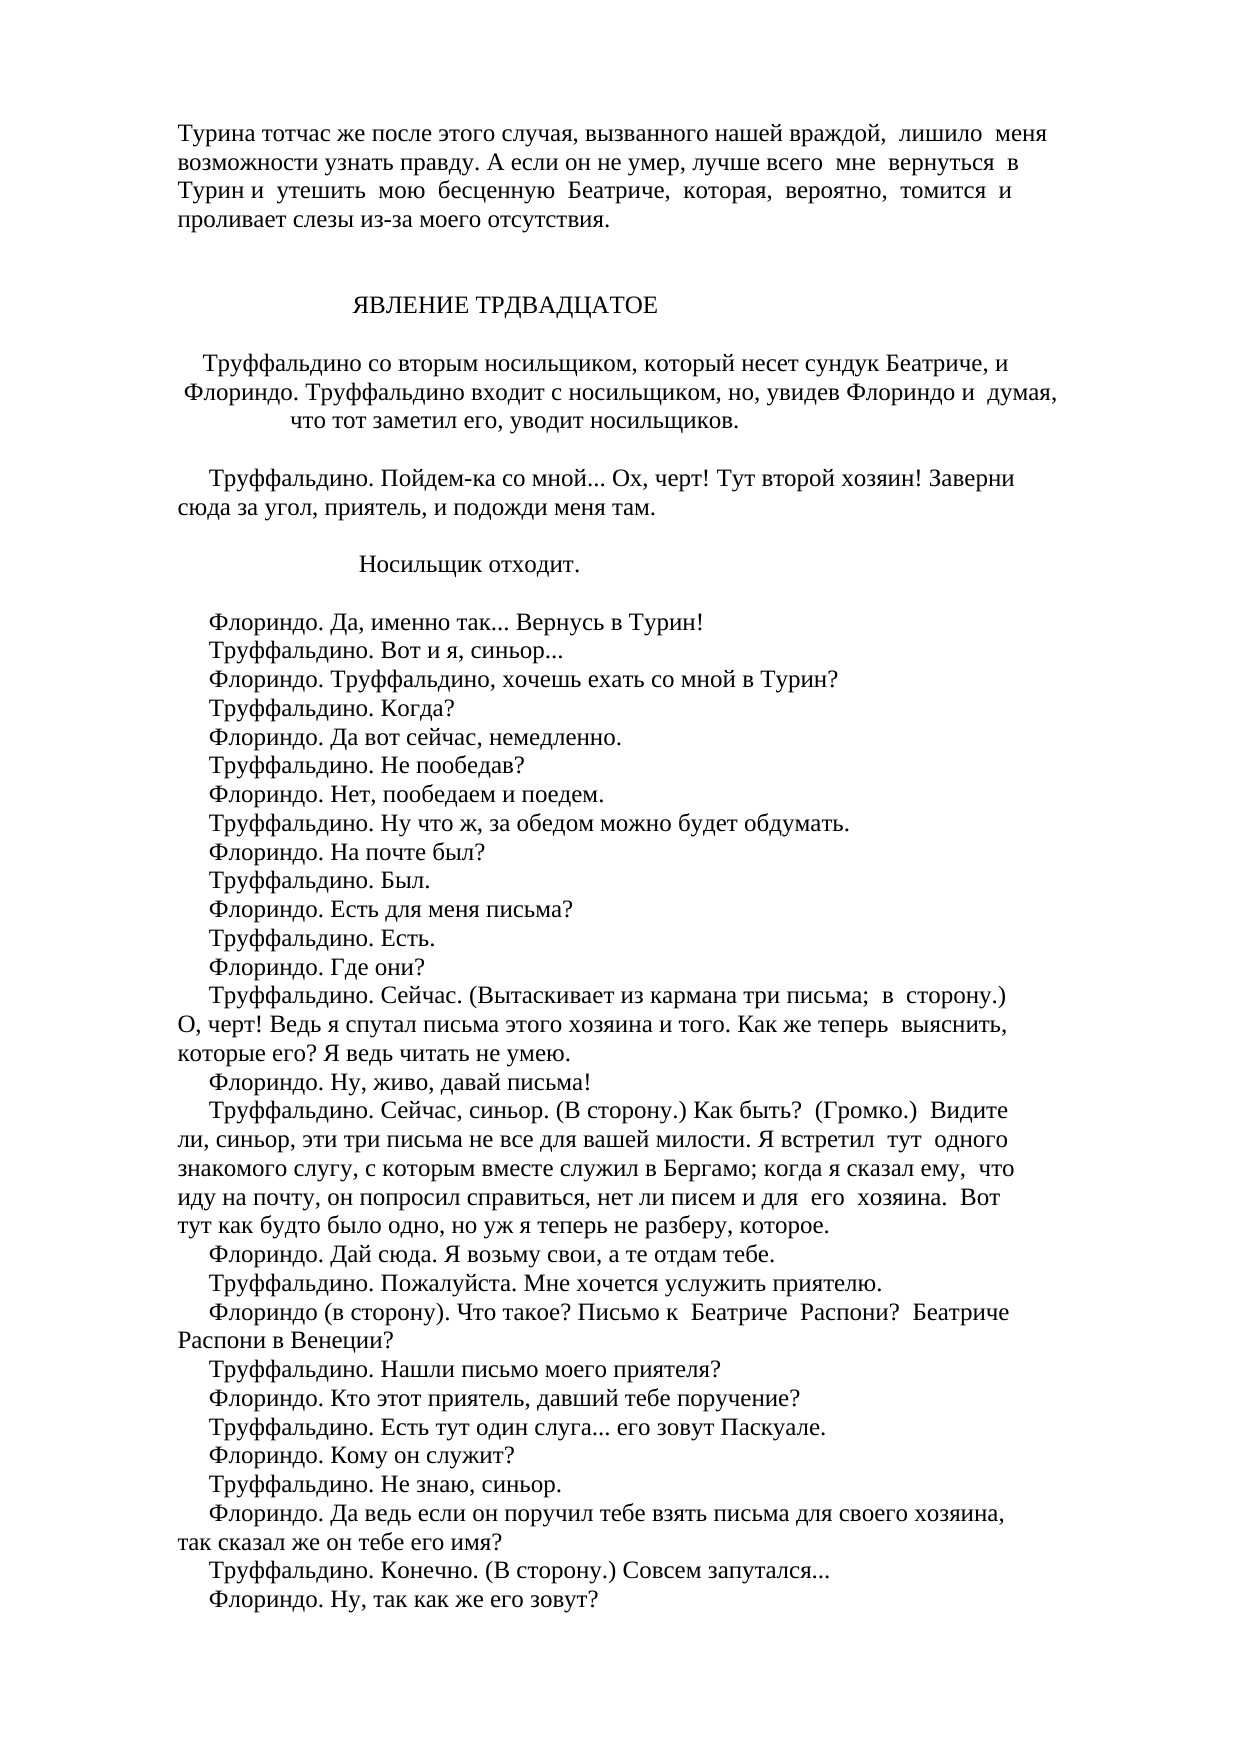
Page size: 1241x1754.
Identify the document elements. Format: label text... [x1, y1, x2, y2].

text так сказал же он тебе его имя? [177, 1527, 1152, 1556]
text Труффальдино. Вот и я, синьор... [177, 636, 1152, 664]
text Флориндо. Труффальдино, хочешь ехать со мной в Турин? [177, 664, 1152, 693]
text Труффальдино. Есть тут один слуга... его зовут Паскуале. [177, 1412, 1152, 1441]
text Труффальдино. Конечно. (В сторону.) Совсем запутался... [177, 1556, 1152, 1584]
text Флориндо. Где они? [177, 952, 1152, 981]
text Флориндо. Кому он служит? [177, 1441, 1152, 1469]
text Турин и утешить мою бесценную Беатриче, которая, вероятно, томится и [177, 176, 1152, 204]
text О, черт! Ведь я спутал письма этого хозяина и того. Как же теперь выяснить, [177, 1009, 1152, 1038]
text Труффальдино. Нашли письмо моего приятеля? [177, 1354, 1152, 1383]
text Труффальдино. Был. [177, 866, 1152, 894]
text Труффальдино. Пойдем-ка со мной... Ох, черт! Тут второй хозяин! Заверни [177, 463, 1152, 492]
text проливает слезы из-за моего отсутствия. [177, 204, 1152, 233]
text что тот заметил его, уводит носильщиков. [177, 406, 1152, 434]
text ли, синьор, эти три письма не все для вашей милости. Я встретил тут одного [177, 1124, 1152, 1153]
text Труффальдино. Пожалуйста. Мне хочется услужить приятелю. [177, 1268, 1152, 1297]
text ЯВЛЕНИЕ ТРДВАДЦАТОЕ [177, 291, 1152, 319]
text Флориндо. Нет, пообедаем и поедем. [177, 779, 1152, 808]
text которые его? Я ведь читать не умею. [177, 1038, 1152, 1067]
text Труффальдино. Есть. [177, 923, 1152, 952]
text Флориндо. Да ведь если он поручил тебе взять письма для своего хозяина, [177, 1498, 1152, 1527]
text Флориндо. Да вот сейчас, немедленно. [177, 722, 1152, 751]
text Флориндо. Труффальдино входит с носильщиком, но, увидев Флориндо и думая, [177, 377, 1152, 406]
text Носильщик отходит. [177, 549, 1152, 578]
text Труффальдино. Ну что ж, за обедом можно будет обдумать. [177, 808, 1152, 837]
text Флориндо (в сторону). Что такое? Письмо к Беатриче Распони? Беатриче [177, 1297, 1152, 1326]
text знакомого слугу, с которым вместе служил в Бергамо; когда я сказал ему, что [177, 1153, 1152, 1182]
text Труффальдино. Когда? [177, 693, 1152, 722]
text Труффальдино со вторым носильщиком, который несет сундук Беатриче, и [177, 348, 1152, 377]
text тут как будто было одно, но уж я теперь не разберу, которое. [177, 1211, 1152, 1239]
text Флориндо. Дай сюда. Я возьму свои, а те отдам тебе. [177, 1239, 1152, 1268]
text Флориндо. Есть для меня письма? [177, 894, 1152, 923]
text иду на почту, он попросил справиться, нет ли писем и для его хозяина. Вот [177, 1182, 1152, 1211]
text Флориндо. На почте был? [177, 837, 1152, 866]
text Распони в Венеции? [177, 1326, 1152, 1354]
text Флориндо. Ну, живо, давай письма! [177, 1067, 1152, 1096]
text сюда за угол, приятель, и подожди меня там. [177, 492, 1152, 521]
text Труффальдино. Сейчас, синьор. (В сторону.) Как быть? (Громко.) Видите [177, 1096, 1152, 1124]
text Флориндо. Ну, так как же его зовут? [177, 1584, 1152, 1613]
text Труффальдино. Не пообедав? [177, 751, 1152, 779]
text Турина тотчас же после этого случая, вызванного нашей враждой, лишило меня [177, 118, 1152, 147]
text возможности узнать правду. А если он не умер, лучше всего мне вернуться в [177, 147, 1152, 176]
text Флориндо. Да, именно так... Вернусь в Турин! [177, 607, 1152, 636]
text Флориндо. Кто этот приятель, давший тебе поручение? [177, 1383, 1152, 1412]
text Труффальдино. Сейчас. (Вытаскивает из кармана три письма; в сторону.) [177, 981, 1152, 1009]
text Труффальдино. Не знаю, синьор. [177, 1469, 1152, 1498]
